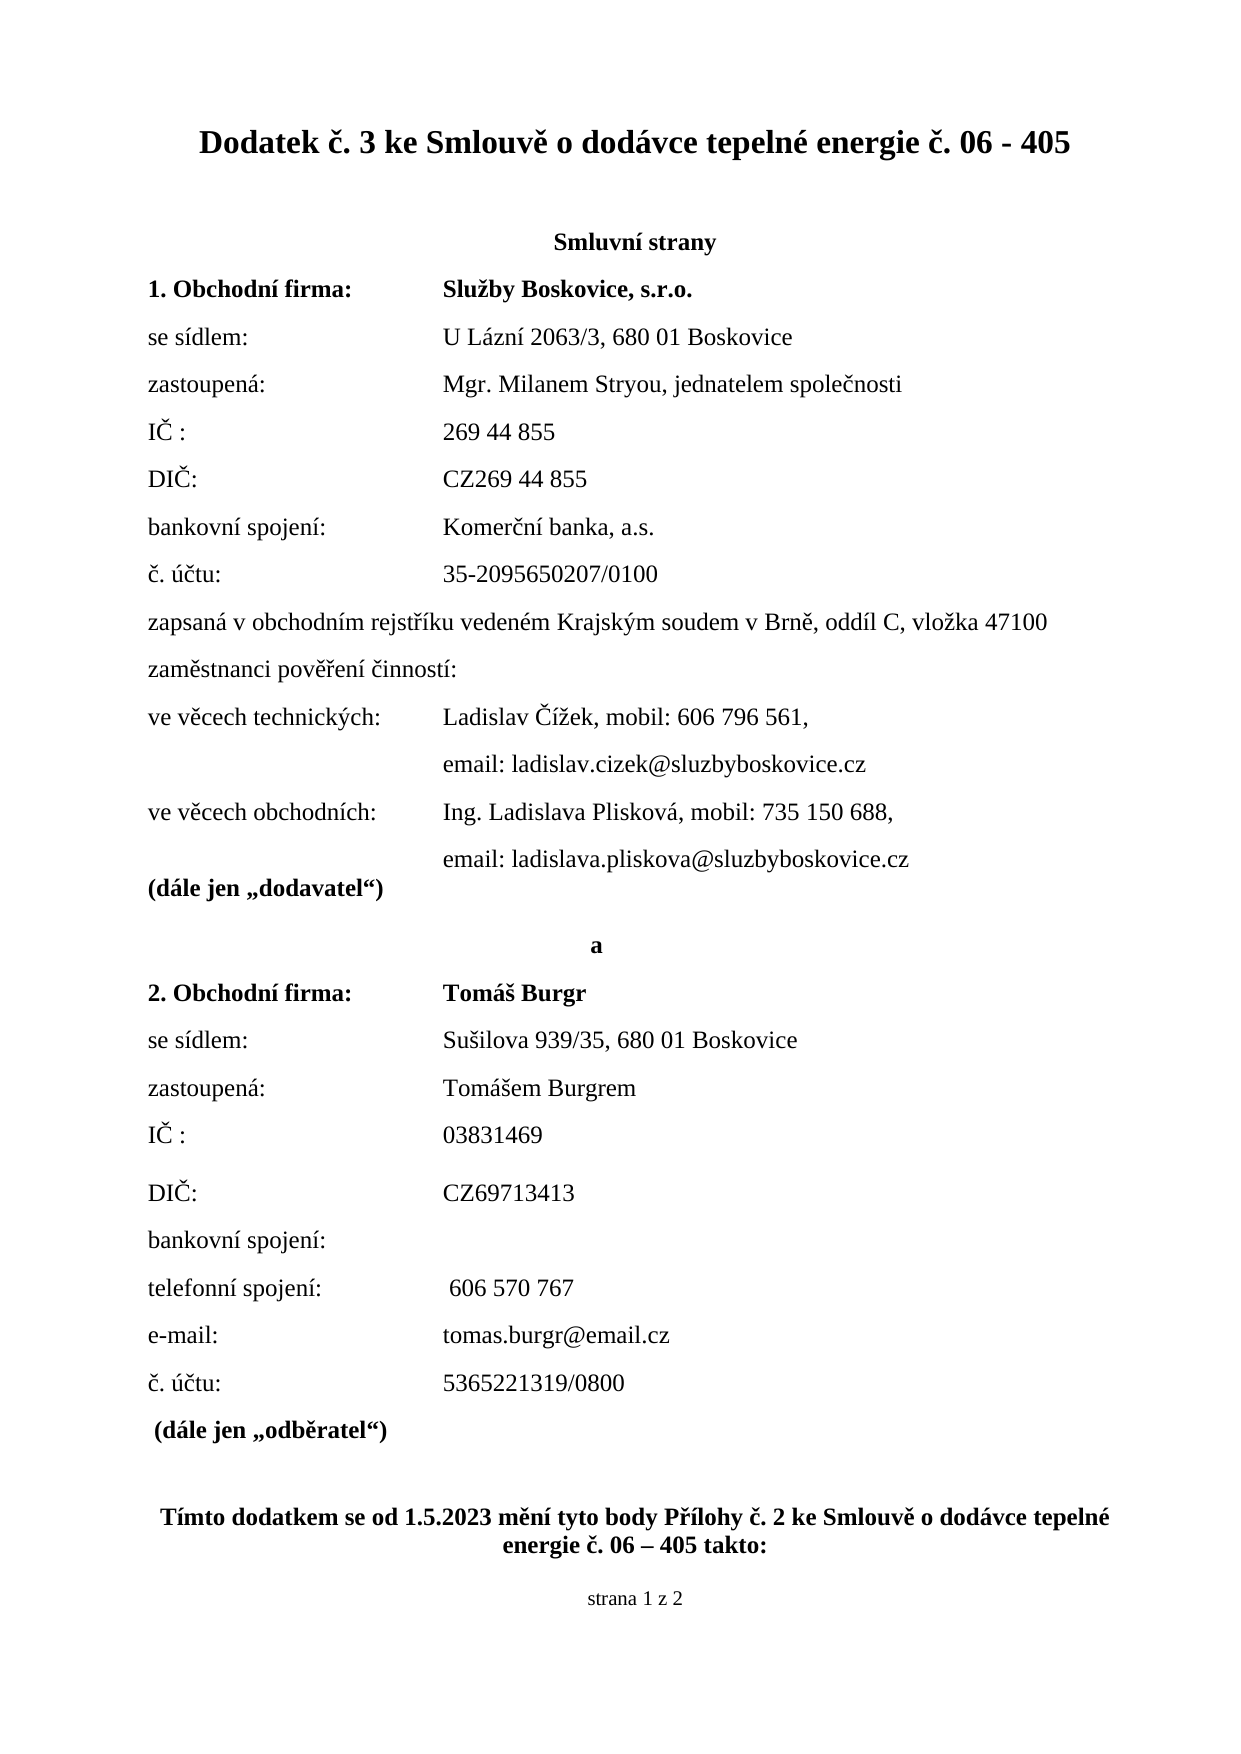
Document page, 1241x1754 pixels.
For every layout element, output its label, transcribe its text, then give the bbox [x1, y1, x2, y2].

text ve věcech obchodních: Ing. Ladislava Plisková, mobil: 735 150 688, [148, 797, 1122, 825]
text email: ladislava.pliskova@sluzbyboskovice.cz [443, 844, 1122, 873]
text a [148, 930, 1122, 959]
text e-mail: tomas.burgr@email.cz [148, 1320, 1122, 1349]
text Dodatek č. 3 ke Smlouvě o dodávce tepelné energie č. 06 - 405 [148, 122, 1122, 160]
text email: ladislav.cizek@sluzbyboskovice.cz [369, 749, 1122, 778]
text zastoupená: Tomášem Burgrem [148, 1073, 1122, 1102]
text Smluvní strany [148, 227, 1122, 255]
text č. účtu: 5365221319/0800 [148, 1368, 1122, 1397]
text zapsaná v obchodním rejstříku vedeném Krajským soudem v Brně, oddíl C, vložka 47100 [148, 607, 1122, 635]
text IČ : 269 44 855 [148, 417, 1122, 445]
text č. účtu: 35-2095650207/0100 [148, 559, 1122, 588]
text bankovní spojení: [148, 1225, 1122, 1254]
text se sídlem: U Lázní 2063/3, 680 01 Boskovice [148, 322, 1122, 350]
text zastoupená: Mgr. Milanem Stryou, jednatelem společnosti [148, 369, 1122, 398]
text telefonní spojení: 606 570 767 [148, 1273, 1122, 1302]
text (dále jen „dodavatel“) [148, 873, 1122, 902]
text 1. Obchodní firma: Služby Boskovice, s.r.o. [148, 274, 1122, 303]
text DIČ: CZ69713413 [148, 1178, 1122, 1207]
text Tímto dodatkem se od 1.5.2023 mění tyto body Přílohy č. 2 ke Smlouvě o dodávce tepelné energie č. 06 – 405 takto: [148, 1502, 1122, 1559]
text (dále jen „odběratel“) [148, 1415, 1122, 1444]
text IČ : 03831469 [148, 1120, 1122, 1149]
text DIČ: CZ269 44 855 [148, 464, 1122, 493]
text zaměstnanci pověření činností: [148, 654, 1122, 683]
text bankovní spojení: Komerční banka, a.s. [148, 512, 1122, 540]
text ve věcech technických: Ladislav Čížek, mobil: 606 796 561, [148, 702, 1122, 730]
text 2. Obchodní firma: Tomáš Burgr [148, 978, 1122, 1007]
text se sídlem: Sušilova 939/35, 680 01 Boskovice [148, 1025, 1122, 1054]
